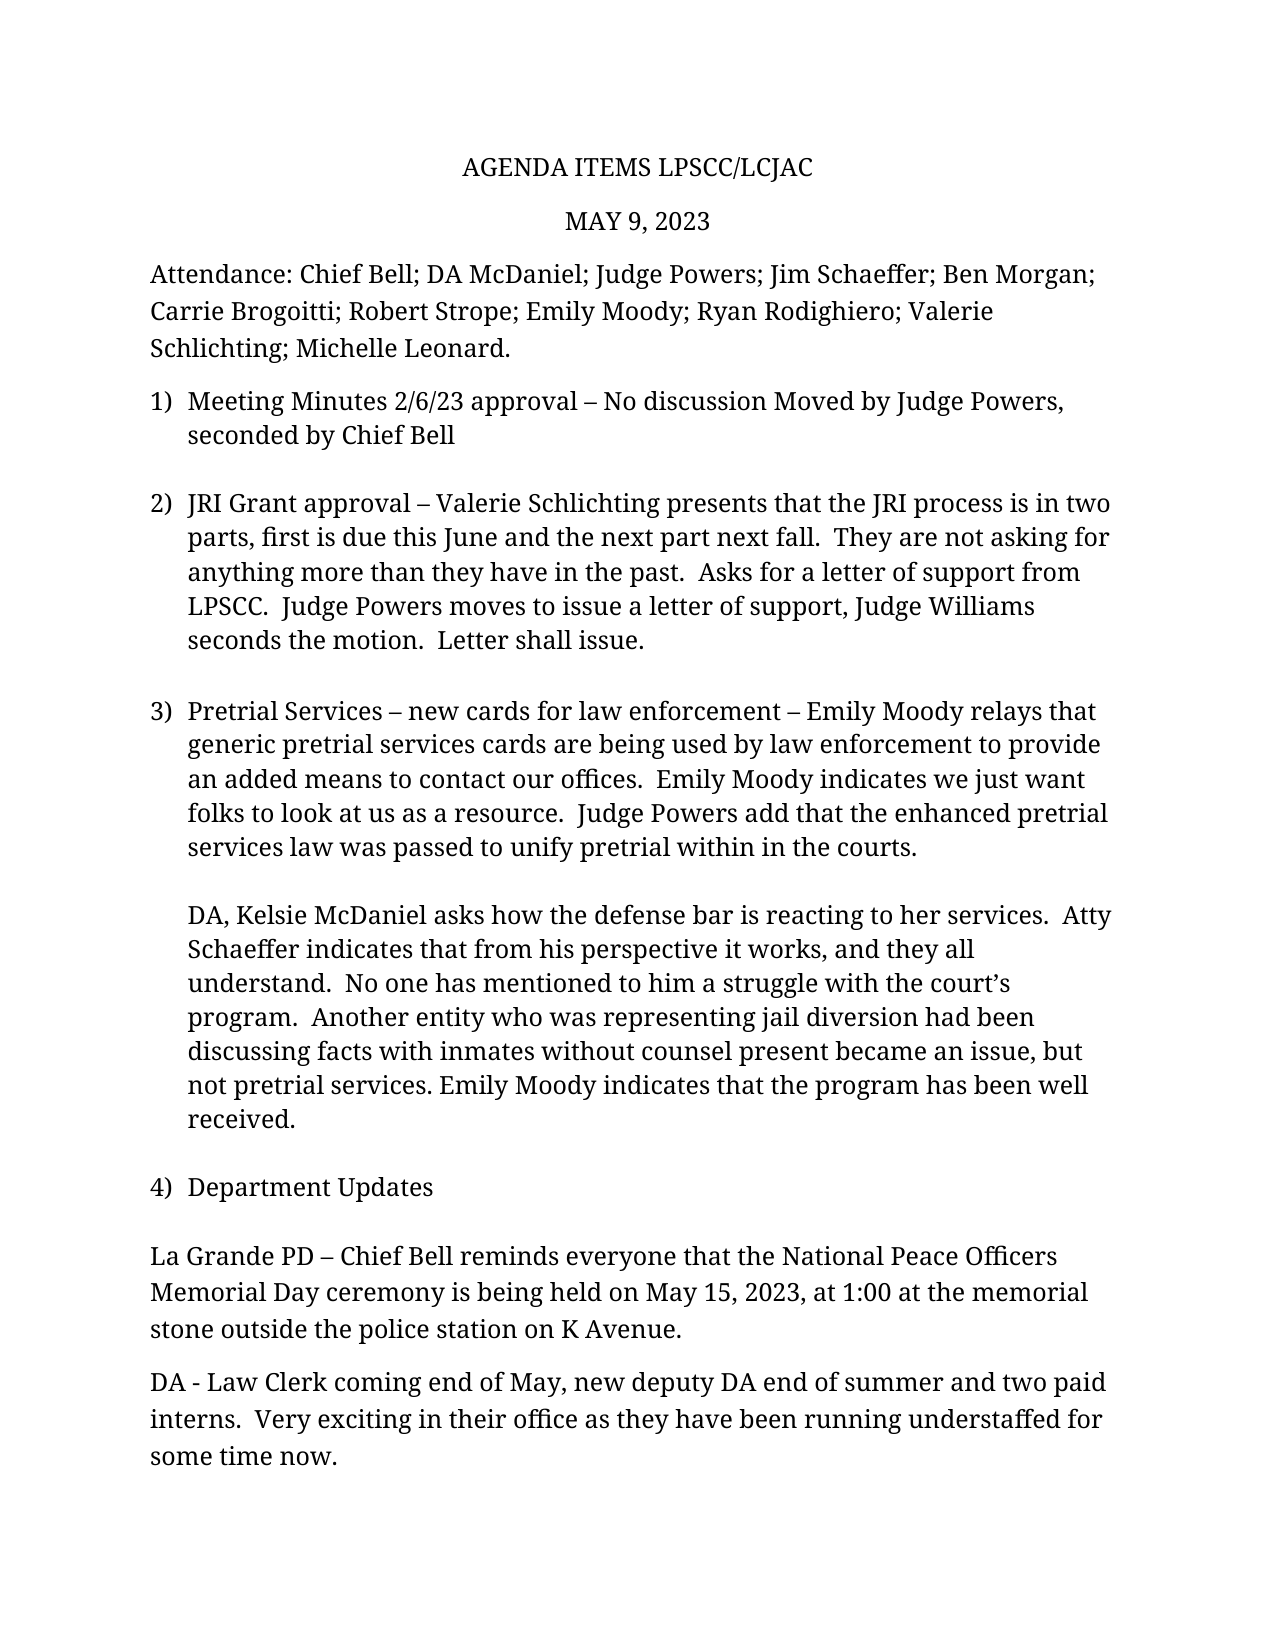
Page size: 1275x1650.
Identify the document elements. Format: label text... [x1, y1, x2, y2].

text MAY 9, 2023 [150, 203, 1125, 237]
list Meeting Minutes 2/6/23 approval – No discussion Moved by Judge Powers, seconded by Chief Bell [150, 384, 1125, 452]
list Pretrial Services – new cards for law enforcement – Emily Moody relays that generic pretrial services cards are being used by law enforcement to provide an added means to contact our offices. Emily Moody indicates we just want folks to look at us as a resource. Judge Powers add that the enhanced pretrial services law was passed to unify pretrial within in the courts. [150, 693, 1125, 863]
text DA, Kelsie McDaniel asks how the defense bar is reacting to her services. Atty Schaeffer indicates that from his perspective it works, and they all understand. No one has mentioned to him a struggle with the court’s program. Another entity who was representing jail diversion had been discussing facts with inmates without counsel present became an issue, but not pretrial services. Emily Moody indicates that the program has been well received. [187, 897, 1125, 1136]
text La Grande PD – Chief Bell reminds everyone that the National Peace Officers Memorial Day ceremony is being held on May 15, 2023, at 1:00 at the memorial stone outside the police station on K Avenue. [150, 1238, 1125, 1346]
text DA - Law Clerk coming end of May, new deputy DA end of summer and two paid interns. Very exciting in their office as they have been running understaffed for some time now. [150, 1365, 1125, 1473]
list Department Updates [150, 1170, 1125, 1204]
text Attendance: Chief Bell; DA McDaniel; Judge Powers; Jim Schaeffer; Ben Morgan; Carrie Brogoitti; Robert Strope; Emily Moody; Ryan Rodighiero; Valerie Schlichting; Michelle Leonard. [150, 257, 1125, 364]
list JRI Grant approval – Valerie Schlichting presents that the JRI process is in two parts, first is due this June and the next part next fall. They are not asking for anything more than they have in the past. Asks for a letter of support from LPSCC. Judge Powers moves to issue a letter of support, Judge Williams seconds the motion. Letter shall issue. [150, 486, 1125, 656]
text AGENDA ITEMS LPSCC/LCJAC [150, 150, 1125, 184]
